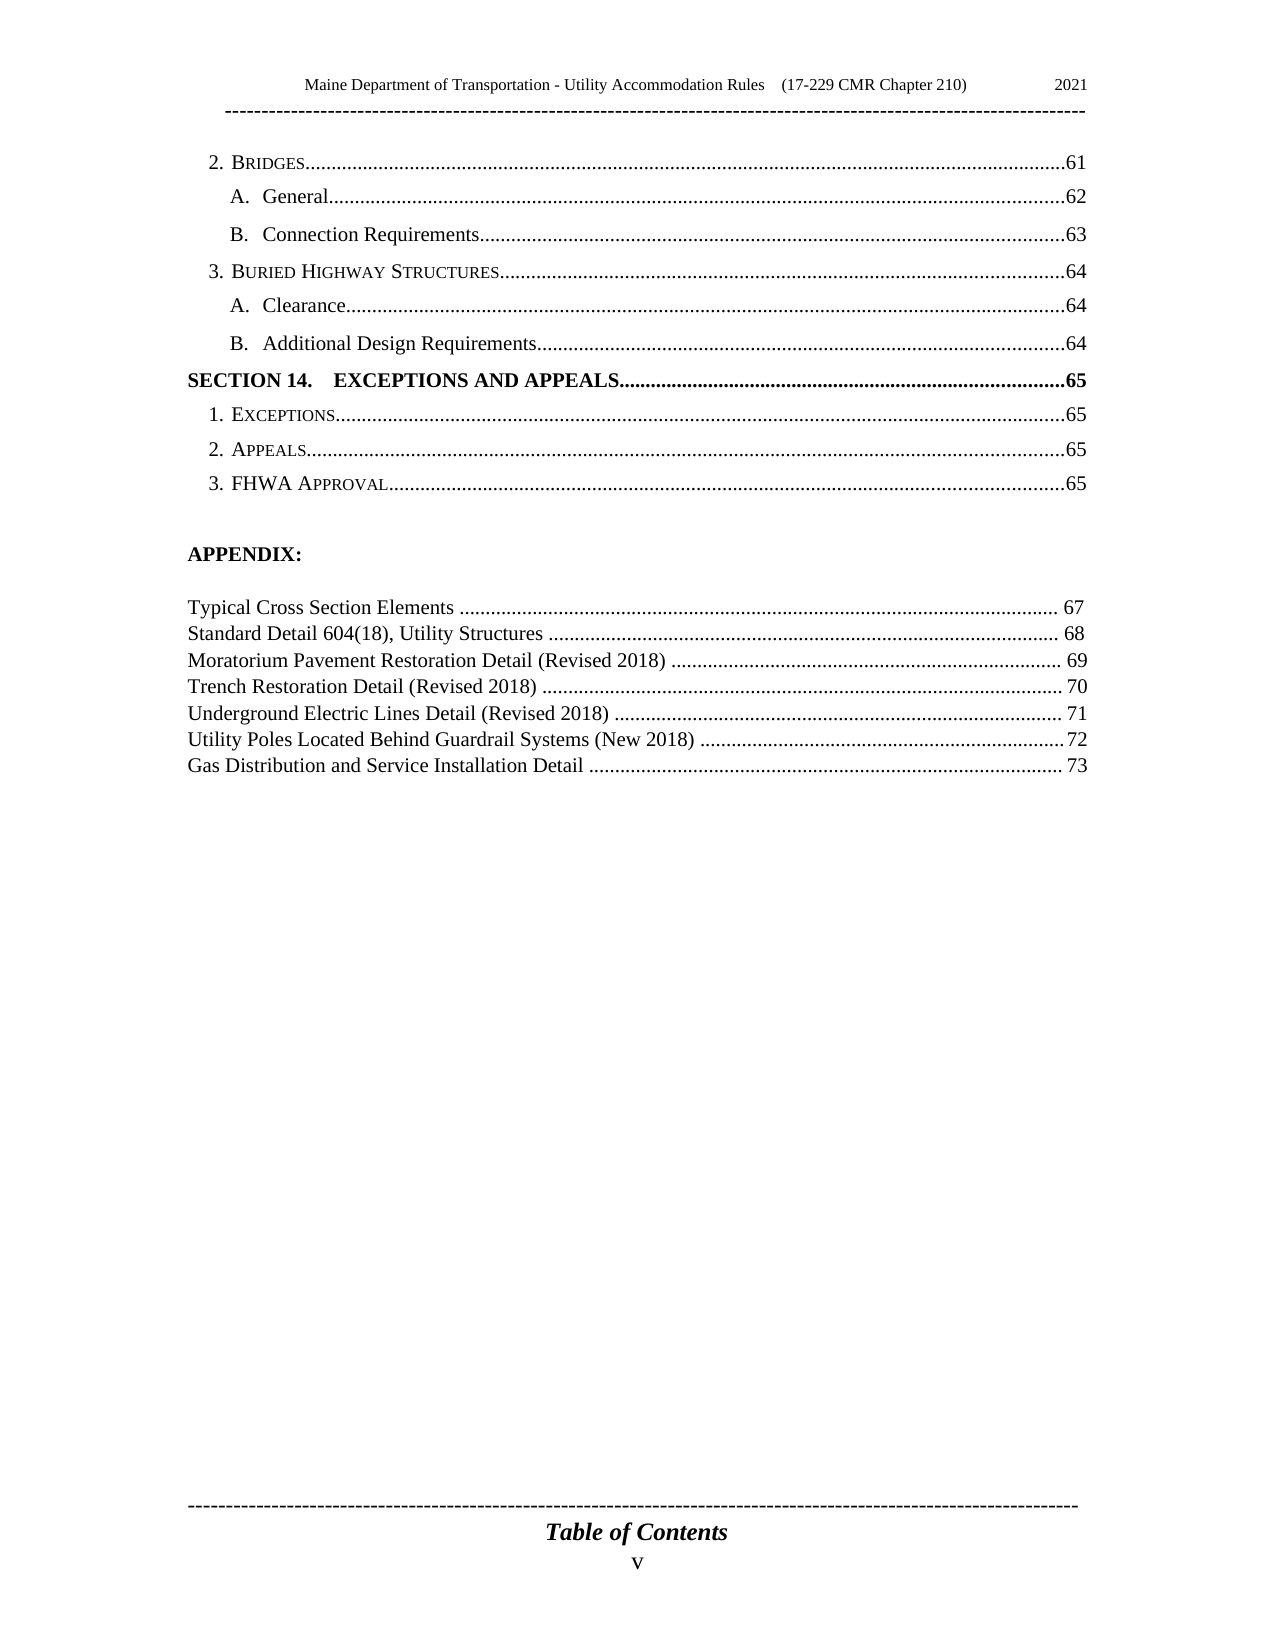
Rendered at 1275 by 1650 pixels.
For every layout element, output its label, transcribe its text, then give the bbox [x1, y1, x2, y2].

text Typical Cross Section Elements ................................................................................................................... 67 [187, 595, 1087, 619]
text Utility Poles Located Behind Guardrail Systems (New 2018) ...................................................................... 72 [187, 727, 1087, 751]
text Moratorium Pavement Restoration Detail (Revised 2018) ........................................................................... 69 [187, 648, 1087, 672]
text Underground Electric Lines Detail (Revised 2018) ...................................................................................... 71 [187, 701, 1087, 724]
text Gas Distribution and Service Installation Detail ........................................................................................... 73 [187, 753, 1087, 777]
text Standard Detail 604(18), Utility Structures .................................................................................................. 68 [187, 621, 1087, 645]
text Trench Restoration Detail (Revised 2018) .................................................................................................... 70 [187, 674, 1087, 698]
text APPENDIX: [187, 542, 1087, 566]
